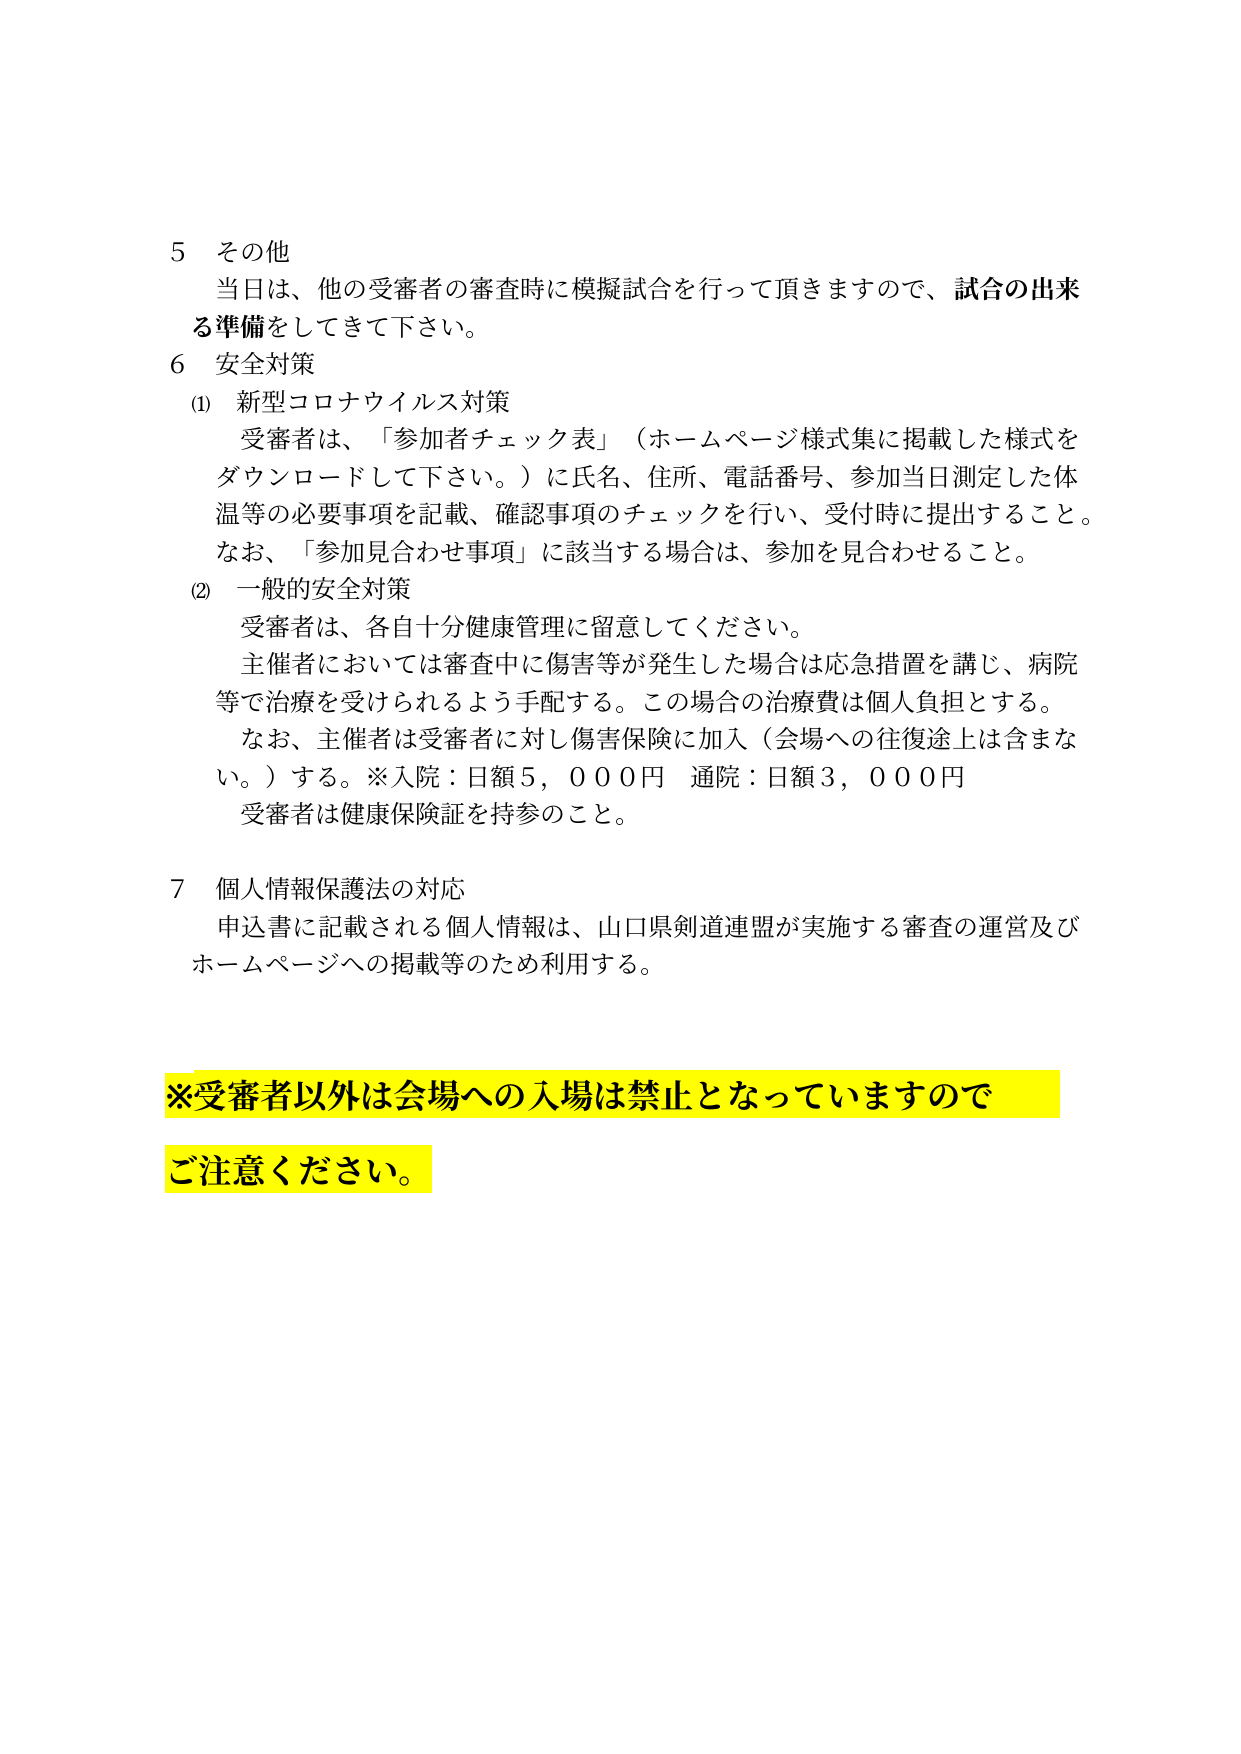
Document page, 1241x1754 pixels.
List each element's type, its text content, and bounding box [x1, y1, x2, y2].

text 主催者においては審査中に傷害等が発生した場合は応急措置を講じ、病院等で治療を受けられるよう手配する。この場合の治療費は個人負担とする。 [215, 644, 1081, 719]
text 受審者は、各自十分健康管理に留意してください。 [165, 606, 1081, 644]
text なお、主催者は受審者に対し傷害保険に加入（会場への往復途上は含まない。）する。※入院：日額５，０００円 通院：日額３，０００円 [215, 719, 1081, 794]
text 当日は、他の受審者の審査時に模擬試合を行って頂きますので、試合の出来る準備をしてきて下さい。 [190, 269, 1081, 344]
text ７ 個人情報保護法の対応 [165, 869, 1081, 906]
text 受審者は、「参加者チェック表」（ホームページ様式集に掲載した様式をダウンロードして下さい。）に氏名、住所、電話番号、参加当日測定した体温等の必要事項を記載、確認事項のチェックを行い、受付時に提出すること。なお、「参加見合わせ事項」に該当する場合は、参加を見合わせること。 [215, 419, 1081, 569]
text ５ その他 [165, 231, 1081, 269]
text ⑴ 新型コロナウイルス対策 [165, 381, 1081, 419]
text ６ 安全対策 [165, 344, 1081, 381]
text ⑵ 一般的安全対策 [165, 569, 1081, 606]
text 受審者は健康保険証を持参のこと。 [190, 794, 1081, 831]
text 申込書に記載される個人情報は、山口県剣道連盟が実施する審査の運営及びホームページへの掲載等のため利用する。 [165, 906, 1081, 981]
text ※受審者以外は会場への入場は禁止となっていますので ご注意ください。 [165, 1056, 1081, 1206]
